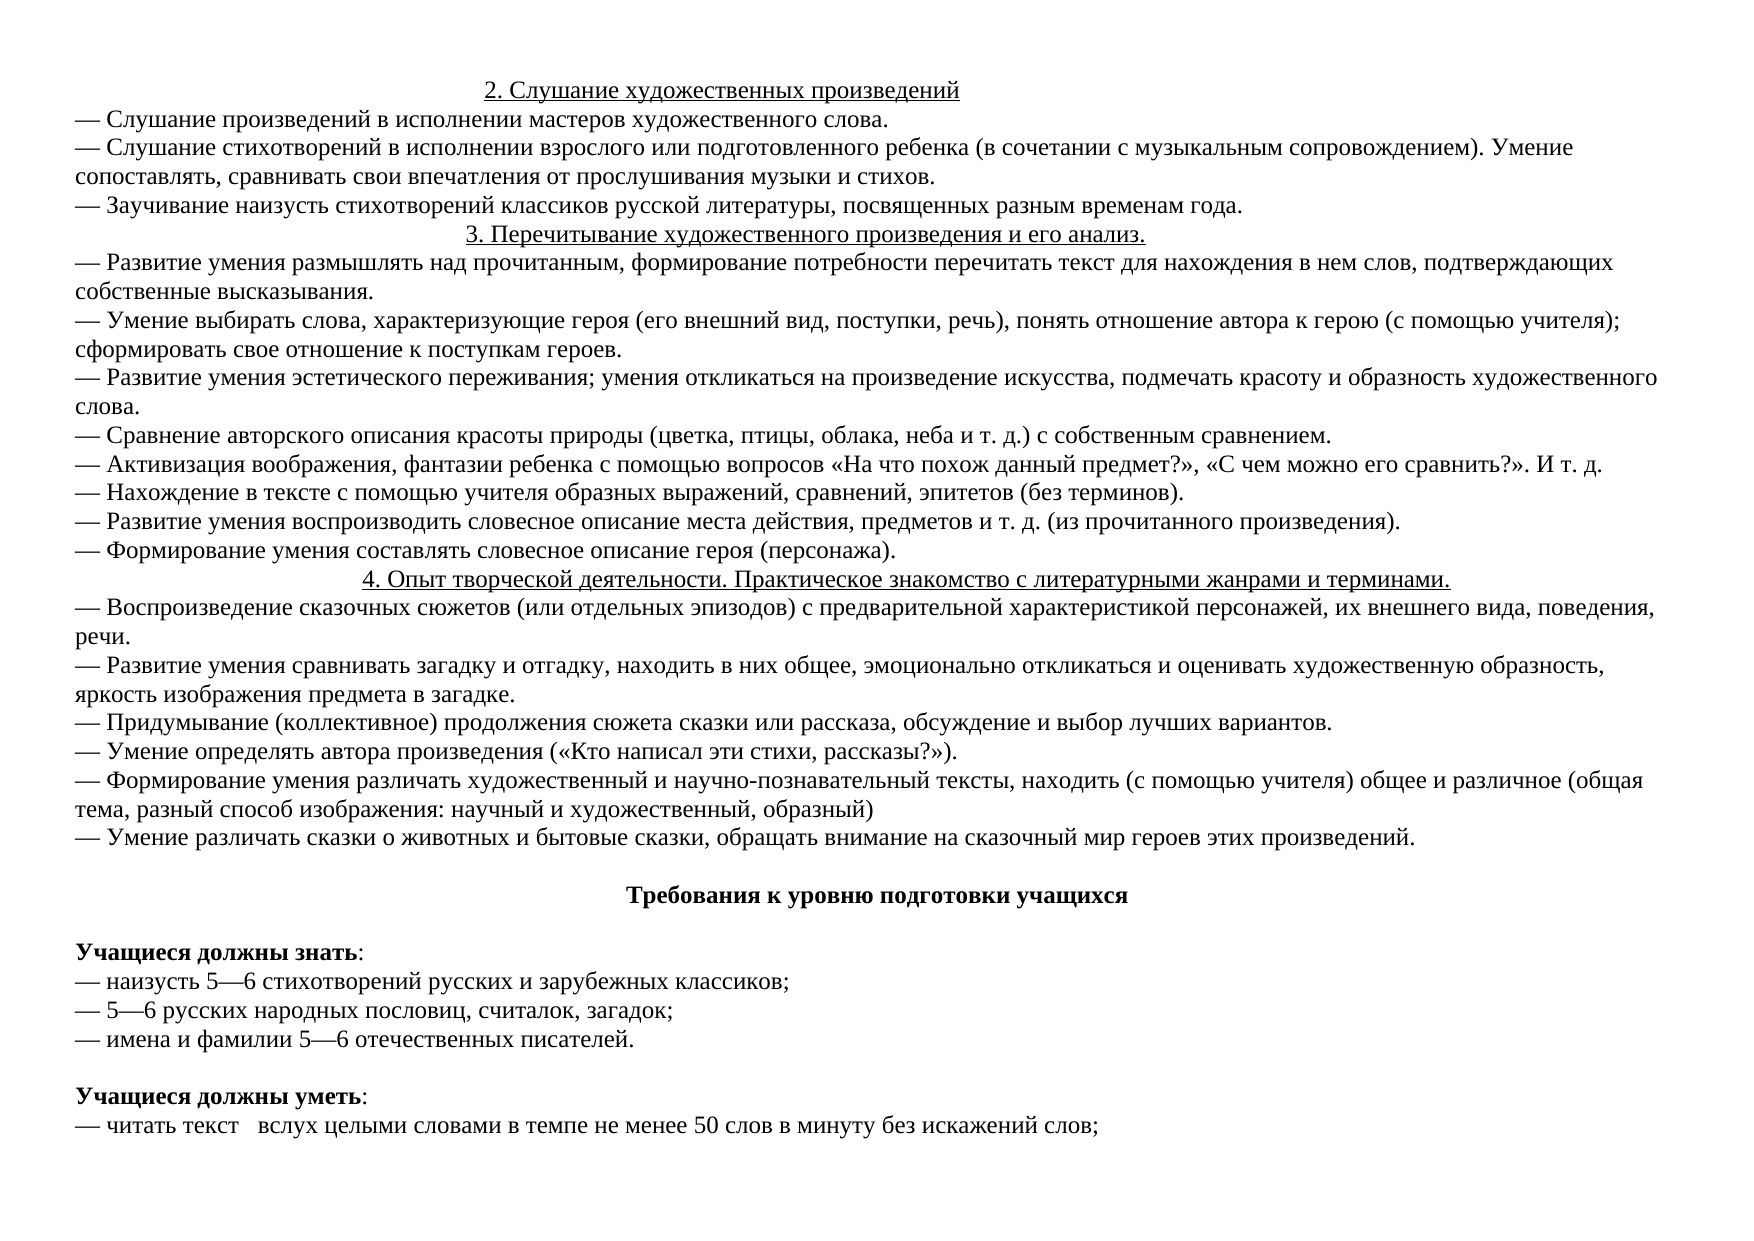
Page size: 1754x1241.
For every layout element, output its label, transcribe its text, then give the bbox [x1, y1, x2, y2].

text — 5—6 русских народных пословиц, считалок, загадок; [75, 995, 1679, 1024]
text — Развитие умения воспроизводить словесное описание места действия, предметов и т. д. (из прочитанного произведения). [75, 506, 1679, 535]
text 3. Перечитывание художественного произведения и его анализ. [75, 219, 1679, 247]
text — Умение различать сказки о животных и бытовые сказки, обращать внимание на сказочный мир героев этих произведений. [75, 822, 1679, 851]
text — Умение определять автора произведения («Кто написал эти стихи, рассказы?»). [75, 736, 1679, 765]
text 4. Опыт творческой деятельности. Практическое знакомство с литературными жанрами и терминами. [75, 564, 1679, 592]
text Требования к уровню подготовки учащихся [75, 880, 1679, 909]
text 2. Слушание художественных произведений [75, 75, 1679, 104]
text — Умение выбирать слова, характеризующие героя (его внешний вид, поступки, речь), понять отношение автора к герою (с помощью учителя); сформировать свое отношение к поступкам героев. [75, 305, 1679, 362]
text — Воспроизведение сказочных сюжетов (или отдельных эпизодов) с предварительной характеристикой персонажей, их внешнего вида, поведения, речи. [75, 592, 1679, 650]
text Учащиеся должны уметь: [75, 1081, 1679, 1110]
text Учащиеся должны знать: [75, 937, 1679, 966]
text — Формирование умения различать художественный и научно-познавательный тексты, находить (с помощью учителя) общее и различное (общая тема, разный способ изображения: научный и художественный, образный) [75, 765, 1679, 822]
text — наизусть 5—6 стихотворений русских и зарубежных классиков; [75, 966, 1679, 995]
text — Придумывание (коллективное) продолжения сюжета сказки или рассказа, обсуждение и выбор лучших вариантов. [75, 707, 1679, 736]
text — Слушание произведений в исполнении мастеров художественного слова. [75, 104, 1679, 132]
text — Развитие умения размышлять над прочитанным, формирование потребности перечитать текст для нахождения в нем слов, подтверждающих собственные высказывания. [75, 247, 1679, 305]
text — читать текст вслух целыми словами в темпе не менее 50 слов в минуту без искажений слов; [75, 1110, 1679, 1139]
text — Нахождение в тексте с помощью учителя образных выражений, сравнений, эпитетов (без терминов). [75, 477, 1679, 506]
text — Развитие умения сравнивать загадку и отгадку, находить в них общее, эмоционально откликаться и оценивать художественную образность, яркость изображения предмета в загадке. [75, 650, 1679, 707]
text — имена и фамилии 5—6 отечественных писателей. [75, 1024, 1679, 1052]
text — Развитие умения эстетического переживания; умения откликаться на произведение искусства, подмечать красоту и образность художественного слова. [75, 362, 1679, 420]
text — Заучивание наизусть стихотворений классиков русской литературы, посвященных разным временам года. [75, 190, 1679, 219]
text — Активизация воображения, фантазии ребенка с помощью вопросов «На что похож данный предмет?», «С чем можно его сравнить?». И т. д. [75, 449, 1679, 477]
text — Сравнение авторского описания красоты природы (цветка, птицы, облака, неба и т. д.) с собственным сравнением. [75, 420, 1679, 449]
text — Слушание стихотворений в исполнении взрослого или подготовленного ребенка (в сочетании с музыкальным сопровождением). Умение сопоставлять, сравнивать свои впечатления от прослушивания музыки и стихов. [75, 132, 1679, 190]
text — Формирование умения составлять словесное описание героя (персонажа). [75, 535, 1679, 564]
